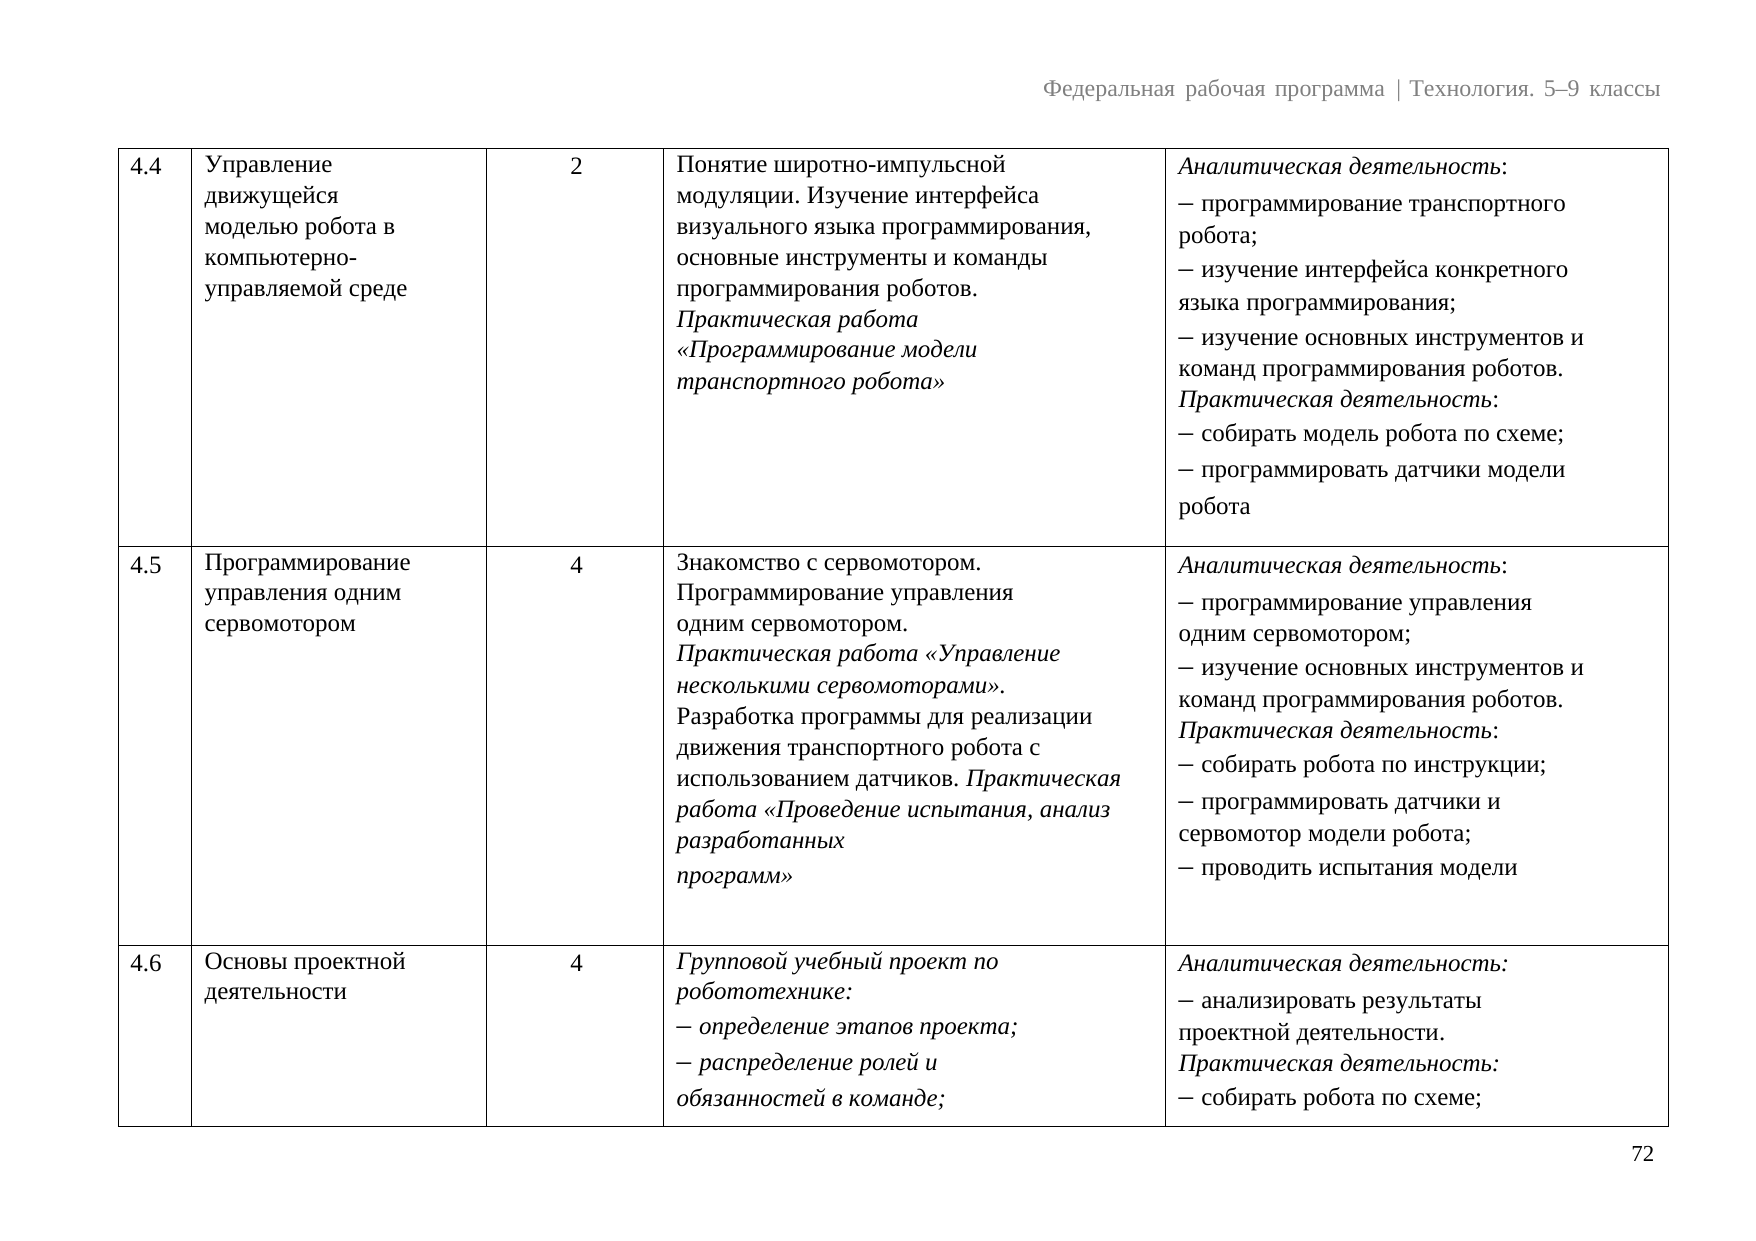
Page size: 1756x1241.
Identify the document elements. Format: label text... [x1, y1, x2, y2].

table_cell Основы проектной деятельности [192, 946, 486, 1126]
table_cell 4 [487, 946, 663, 1126]
table_header 2 [487, 149, 663, 546]
table_cell 4 [487, 547, 663, 945]
table_cell Программирование управления одним сервомотором [192, 547, 486, 945]
table_cell 4.6 [119, 946, 191, 1126]
table_cell Групповой учебный проект по робототехнике: определение этапов проекта; распределение ролей и обязанностей в команде; [664, 946, 1165, 1126]
table_header Управление движущейся моделью робота в компьютерно- управляемой среде [192, 149, 486, 546]
table_cell Аналитическая деятельность: анализировать результаты проектной деятельности. Практическая деятельность: собирать робота по схеме; [1166, 946, 1668, 1126]
table_cell 4.5 [119, 547, 191, 945]
table_cell Аналитическая деятельность: программирование управления одним сервомотором; изучение основных инструментов и команд программирования роботов. Практическая деятельность: собирать робота по инструкции; программировать датчики и сервомотор модели робота; проводить испытания модели [1166, 547, 1668, 945]
table_header 4.4 [119, 149, 191, 546]
table_cell Знакомство с сервомотором. Программирование управления одним сервомотором. Практическая работа «Управление несколькими сервомоторами». Разработка программы для реализации движения транспортного робота с использованием датчиков. Практическая работа «Проведение испытания, анализ разработанных программ» [664, 547, 1165, 945]
table_header Аналитическая деятельность: программирование транспортного робота; изучение интерфейса конкретного языка программирования; изучение основных инструментов и команд программирования роботов. Практическая деятельность: собирать модель робота по схеме; программировать датчики модели робота [1166, 149, 1668, 546]
table_header Понятие широтно-импульсной модуляции. Изучение интерфейса визуального языка программирования, основные инструменты и команды программирования роботов. Практическая работа «Программирование модели транспортного робота» [664, 149, 1165, 546]
